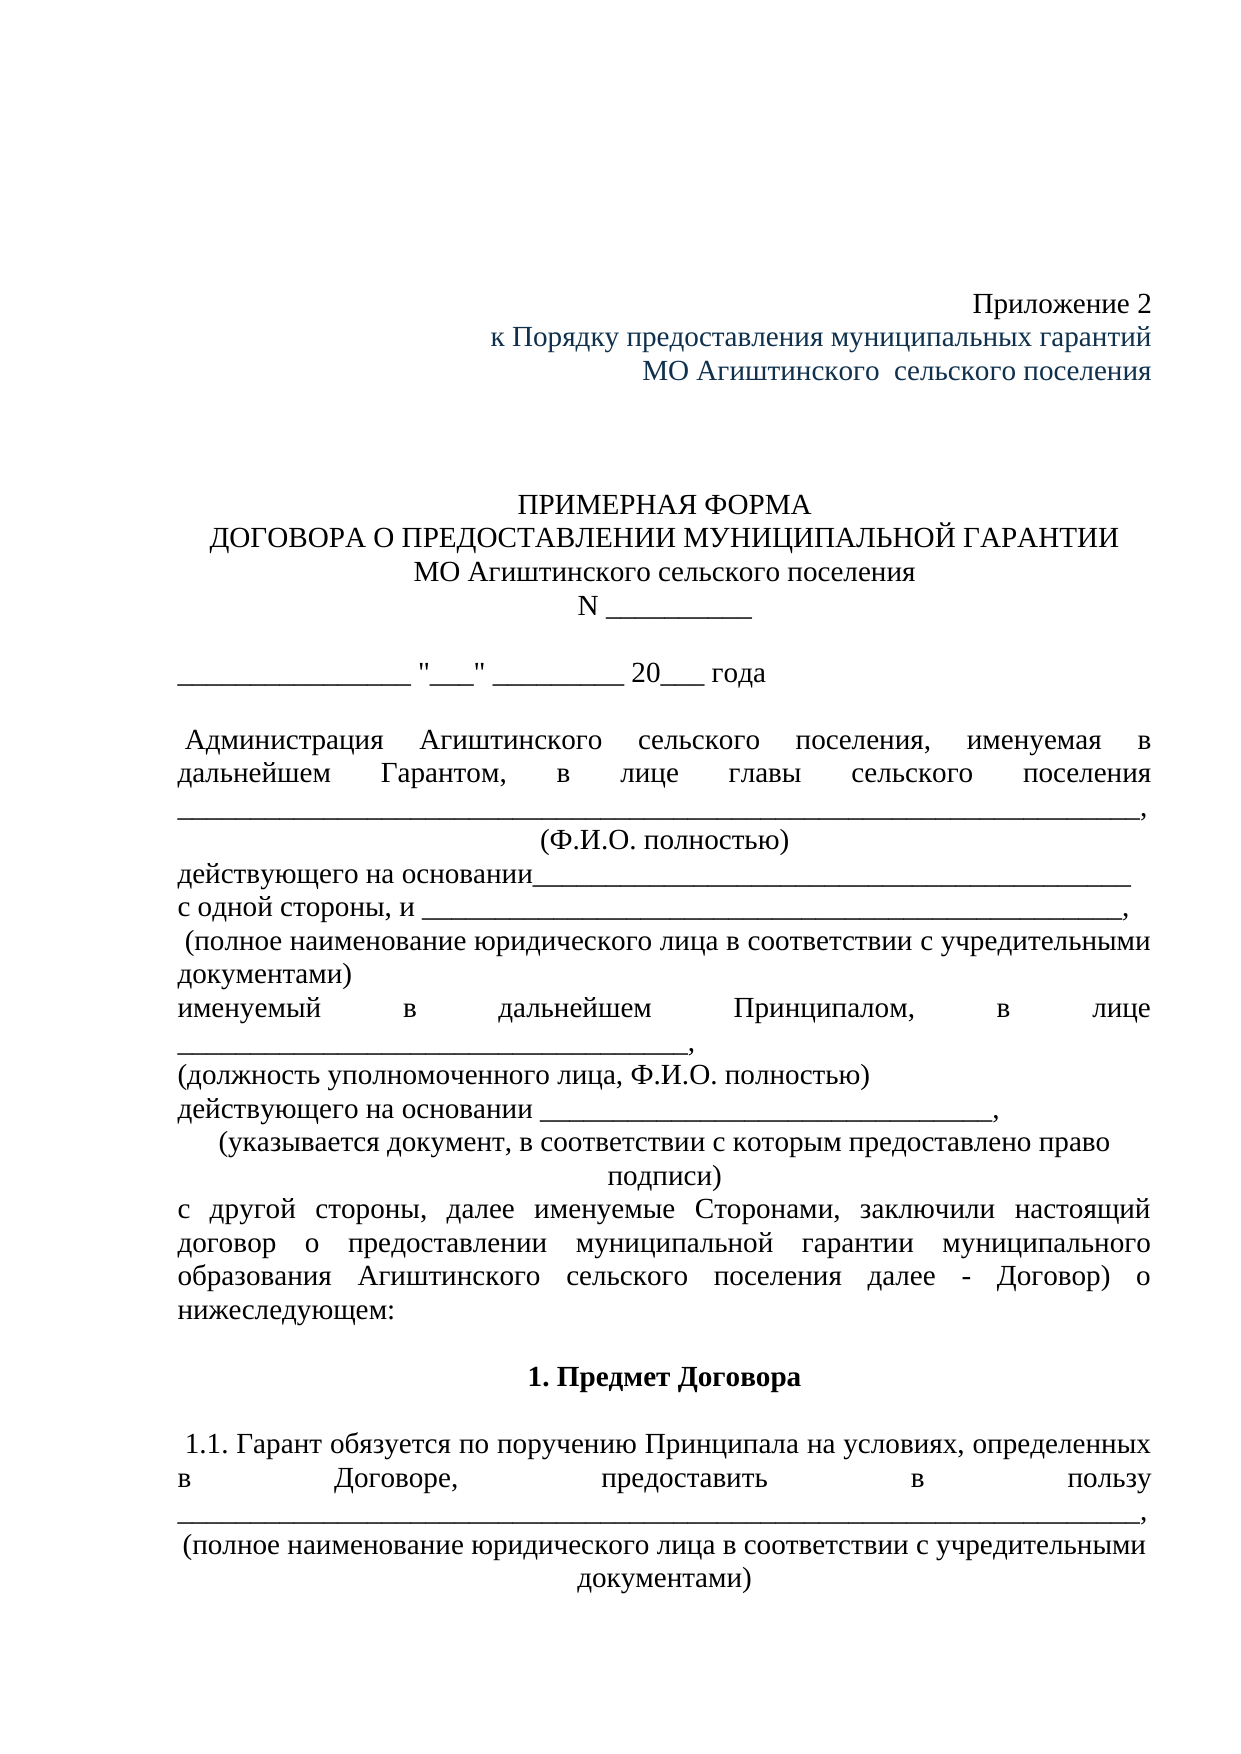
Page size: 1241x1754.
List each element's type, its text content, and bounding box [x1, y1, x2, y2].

text (Ф.И.О. полностью) [177, 822, 1152, 856]
text МО Агиштинского сельского поселения [177, 353, 1152, 386]
text к Порядку предоставления муниципальных гарантий [177, 319, 1152, 353]
text 1.1. Гарант обязуется по поручению Принципала на условиях, определенных в Договоре, предоставить в пользу __________________________________________________________________, [177, 1426, 1152, 1527]
text N __________ [177, 588, 1152, 621]
text действующего на основании_________________________________________ [177, 856, 1152, 889]
text именуемый в дальнейшем Принципалом, в лице ___________________________________, [177, 990, 1152, 1057]
text ________________ "___" _________ 20___ года [177, 655, 1152, 688]
text (полное наименование юридического лица в соответствии с учредительными документами) [177, 923, 1152, 990]
text (полное наименование юридического лица в соответствии с учредительными документами) [177, 1527, 1152, 1594]
text (указывается документ, в соответствии с которым предоставлено право подписи) [177, 1124, 1152, 1191]
text с одной стороны, и ________________________________________________, [177, 889, 1152, 923]
text МО Агиштинского сельского поселения [177, 554, 1152, 588]
text (должность уполномоченного лица, Ф.И.О. полностью) [177, 1057, 1152, 1091]
text 1. Предмет Договора [177, 1359, 1152, 1393]
text с другой стороны, далее именуемые Сторонами, заключили настоящий договор о предоставлении муниципальной гарантии муниципального образования Агиштинского сельского поселения далее - Договор) о нижеследующем: [177, 1191, 1152, 1326]
text ДОГОВОРА О ПРЕДОСТАВЛЕНИИ МУНИЦИПАЛЬНОЙ ГАРАНТИИ [177, 521, 1152, 554]
text действующего на основании _______________________________, [177, 1091, 1152, 1124]
text Администрация Агиштинского сельского поселения, именуемая в дальнейшем Гарантом, в лице главы сельского поселения __________________________________________________________________, [177, 722, 1152, 822]
text ПРИМЕРНАЯ ФОРМА [177, 487, 1152, 521]
text Приложение 2 [177, 286, 1152, 319]
